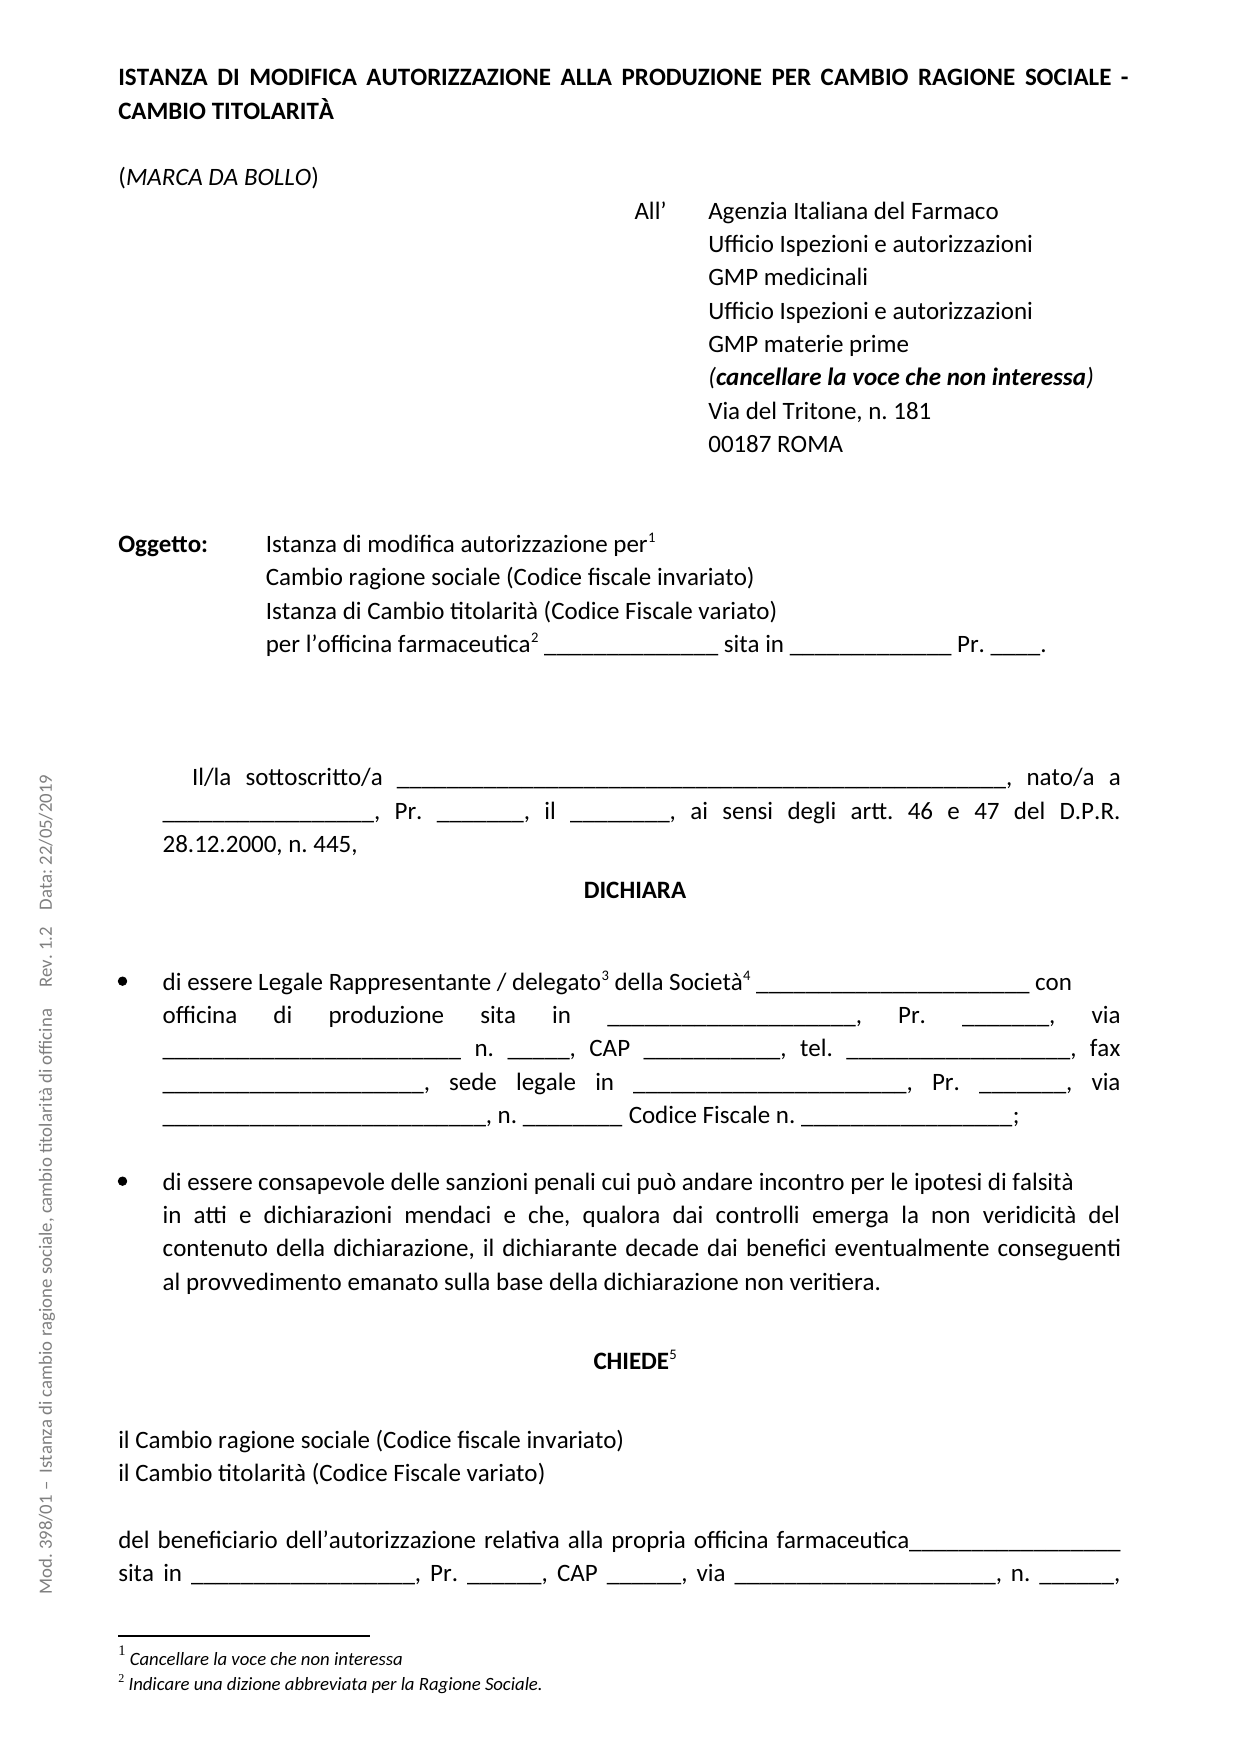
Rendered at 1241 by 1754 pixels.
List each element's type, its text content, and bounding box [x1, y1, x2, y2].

text Ufficio Ispezioni e autorizzazioni [708, 226, 1122, 259]
text GMP medicinali [708, 259, 1122, 292]
text per l’officina farmaceutica ______________ sita in _____________ Pr. ____. [118, 626, 1122, 659]
text Oggetto: Istanza di modifica autorizzazione per [118, 526, 1122, 559]
text GMP materie prime [708, 326, 1122, 359]
text Istanza di Cambio titolarità (Codice Fiscale variato) [118, 592, 1122, 626]
text (cancellare la voce che non interessa) [708, 359, 1122, 392]
list di essere Legale Rappresentante / delegato della Società ______________________ con [118, 963, 1122, 997]
text il Cambio ragione sociale (Codice fiscale invariato) [118, 1422, 1122, 1455]
text Via del Tritone, n. 181 [708, 392, 1122, 426]
text CHIEDE [148, 1342, 1122, 1376]
text Ufficio Ispezioni e autorizzazioni [708, 292, 1122, 326]
text All’ Agenzia Italiana del Farmaco [118, 192, 1122, 226]
text il Cambio titolarità (Codice Fiscale variato) [118, 1455, 1122, 1488]
text 00187 ROMA [708, 426, 1122, 459]
text in atti e dichiarazioni mendaci e che, qualora dai controlli emerga la non veridicità del contenuto della dichiarazione, il dichiarante decade dai benefici eventualmente conseguenti al provvedimento emanato sulla base della dichiarazione non veritiera. [118, 1197, 1122, 1297]
text Il/la sottoscritto/a _________________________________________________, nato/a a _________________, Pr. _______, il ________, ai sensi degli artt. 46 e 47 del D.P.R. 28.12.2000, n. 445, [162, 759, 1122, 859]
text (MARCA DA BOLLO) [118, 159, 1122, 192]
list di essere consapevole delle sanzioni penali cui può andare incontro per le ipotesi di falsità [118, 1163, 1122, 1197]
text ISTANZA DI MODIFICA AUTORIZZAZIONE ALLA PRODUZIONE PER CAMBIO RAGIONE SOCIALE - CAMBIO titolarità [118, 59, 1130, 126]
text Cambio ragione sociale (Codice fiscale invariato) [118, 559, 1122, 592]
text DICHIARA [148, 872, 1122, 905]
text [118, 1522, 1122, 1588]
text officina di produzione sita in ____________________, Pr. _______, via ________________________ n. _____, CAP ___________, tel. __________________, fax _____________________, sede legale in ______________________, Pr. _______, via __________________________, n. ________ Codice Fiscale n. _________________; [118, 997, 1122, 1130]
